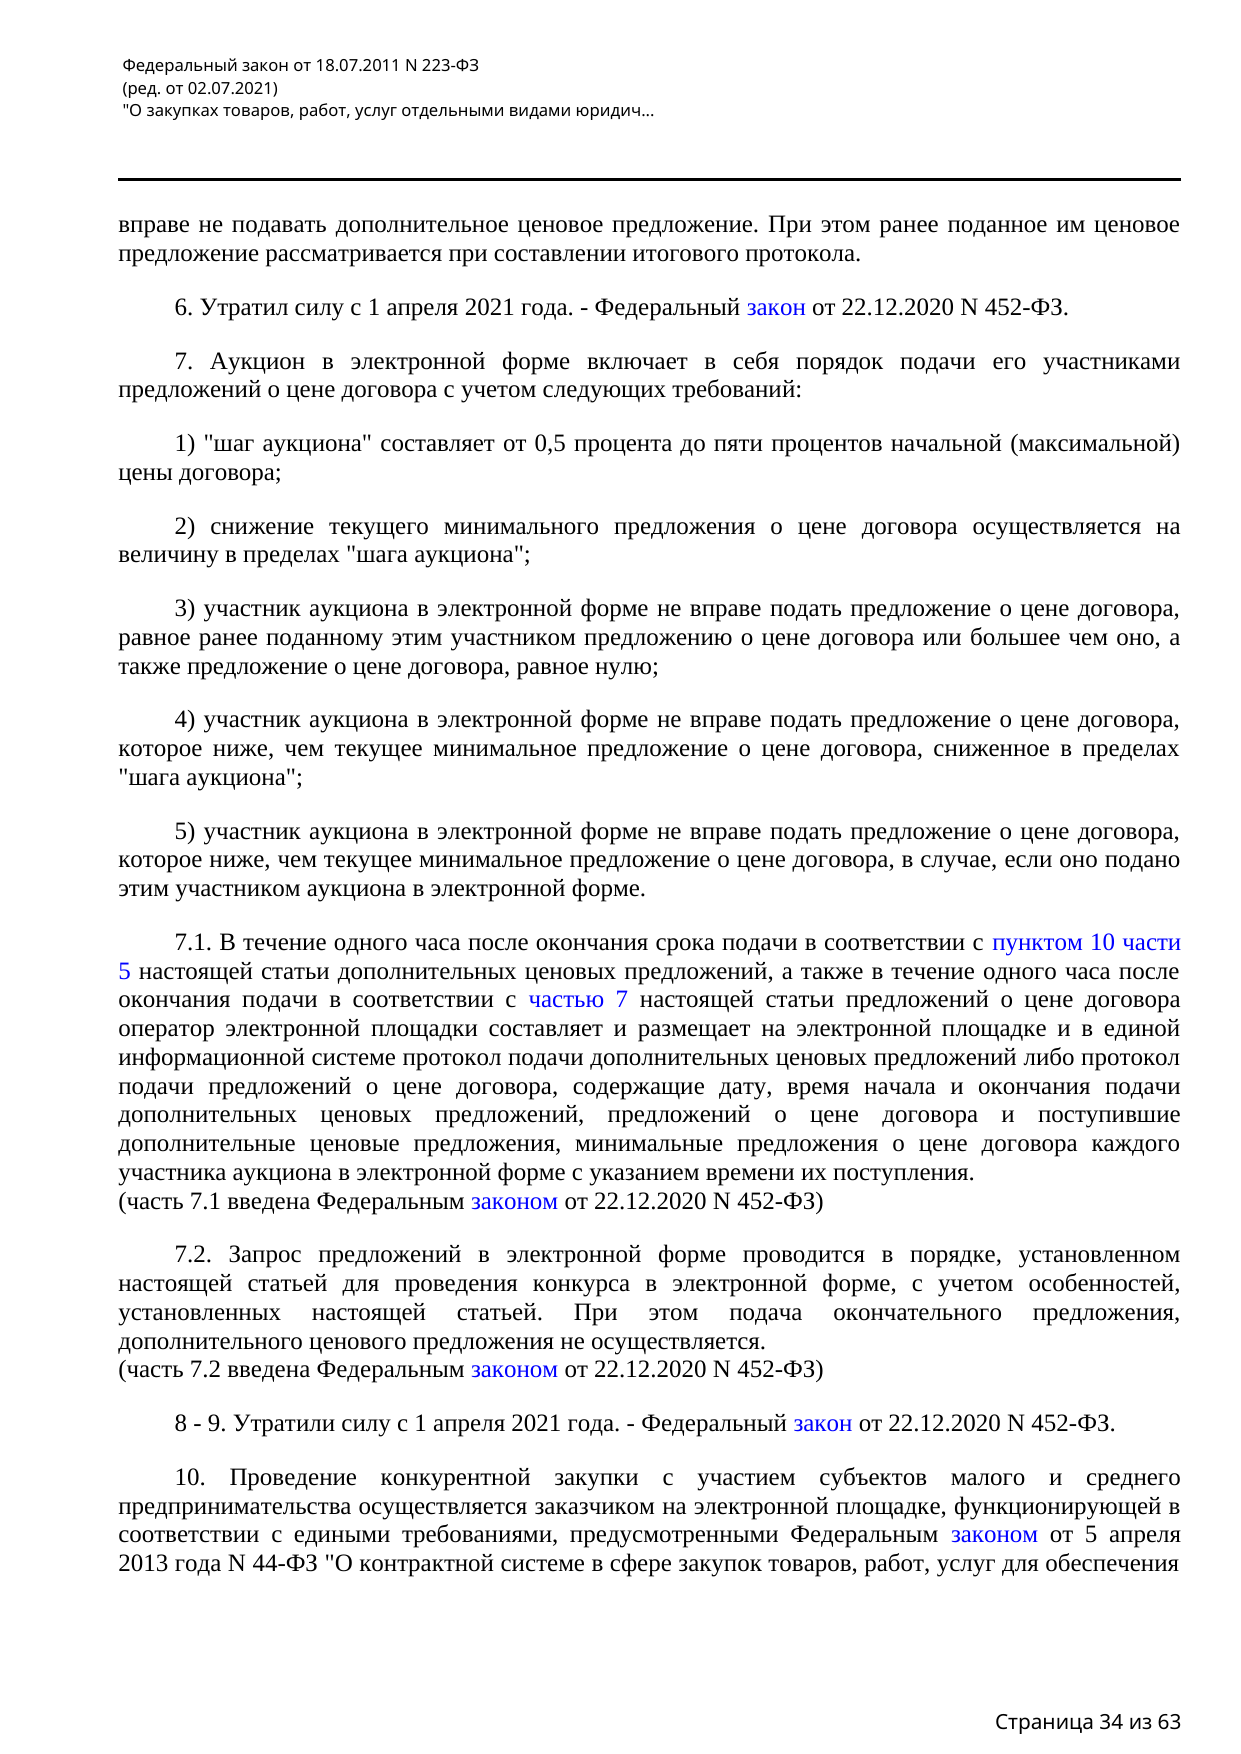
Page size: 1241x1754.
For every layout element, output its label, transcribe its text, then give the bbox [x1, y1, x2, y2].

text 6. Утратил силу с 1 апреля 2021 года. - Федеральный закон от 22.12.2020 N 452-ФЗ. [118, 292, 1181, 321]
text 4) участник аукциона в электронной форме не вправе подать предложение о цене договора, которое ниже, чем текущее минимальное предложение о цене договора, сниженное в пределах "шага аукциона"; [118, 704, 1181, 791]
text (часть 7.1 введена Федеральным законом от 22.12.2020 N 452-ФЗ) [118, 1186, 1181, 1214]
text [118, 209, 1181, 267]
text 7.2. Запрос предложений в электронной форме проводится в порядке, установленном настоящей статьей для проведения конкурса в электронной форме, с учетом особенностей, установленных настоящей статьей. При этом подача окончательного предложения, дополнительного ценового предложения не осуществляется. [118, 1239, 1181, 1354]
text 8 - 9. Утратили силу с 1 апреля 2021 года. - Федеральный закон от 22.12.2020 N 452-ФЗ. [118, 1408, 1181, 1437]
text 7.1. В течение одного часа после окончания срока подачи в соответствии с пунктом 10 части 5 настоящей статьи дополнительных ценовых предложений, а также в течение одного часа после окончания подачи в соответствии с частью 7 настоящей статьи предложений о цене договора оператор электронной площадки составляет и размещает на электронной площадке и в единой информационной системе протокол подачи дополнительных ценовых предложений либо протокол подачи предложений о цене договора, содержащие дату, время начала и окончания подачи дополнительных ценовых предложений, предложений о цене договора и поступившие дополнительные ценовые предложения, минимальные предложения о цене договора каждого участника аукциона в электронной форме с указанием времени их поступления. [118, 927, 1181, 1186]
text 7. Аукцион в электронной форме включает в себя порядок подачи его участниками предложений о цене договора с учетом следующих требований: [118, 346, 1181, 403]
text 2) снижение текущего минимального предложения о цене договора осуществляется на величину в пределах "шага аукциона"; [118, 511, 1181, 568]
text 5) участник аукциона в электронной форме не вправе подать предложение о цене договора, которое ниже, чем текущее минимальное предложение о цене договора, в случае, если оно подано этим участником аукциона в электронной форме. [118, 816, 1181, 902]
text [118, 1462, 1181, 1577]
text (часть 7.2 введена Федеральным законом от 22.12.2020 N 452-ФЗ) [118, 1354, 1181, 1383]
text 3) участник аукциона в электронной форме не вправе подать предложение о цене договора, равное ранее поданному этим участником предложению о цене договора или большее чем оно, а также предложение о цене договора, равное нулю; [118, 593, 1181, 679]
text 1) "шаг аукциона" составляет от 0,5 процента до пяти процентов начальной (максимальной) цены договора; [118, 428, 1181, 486]
